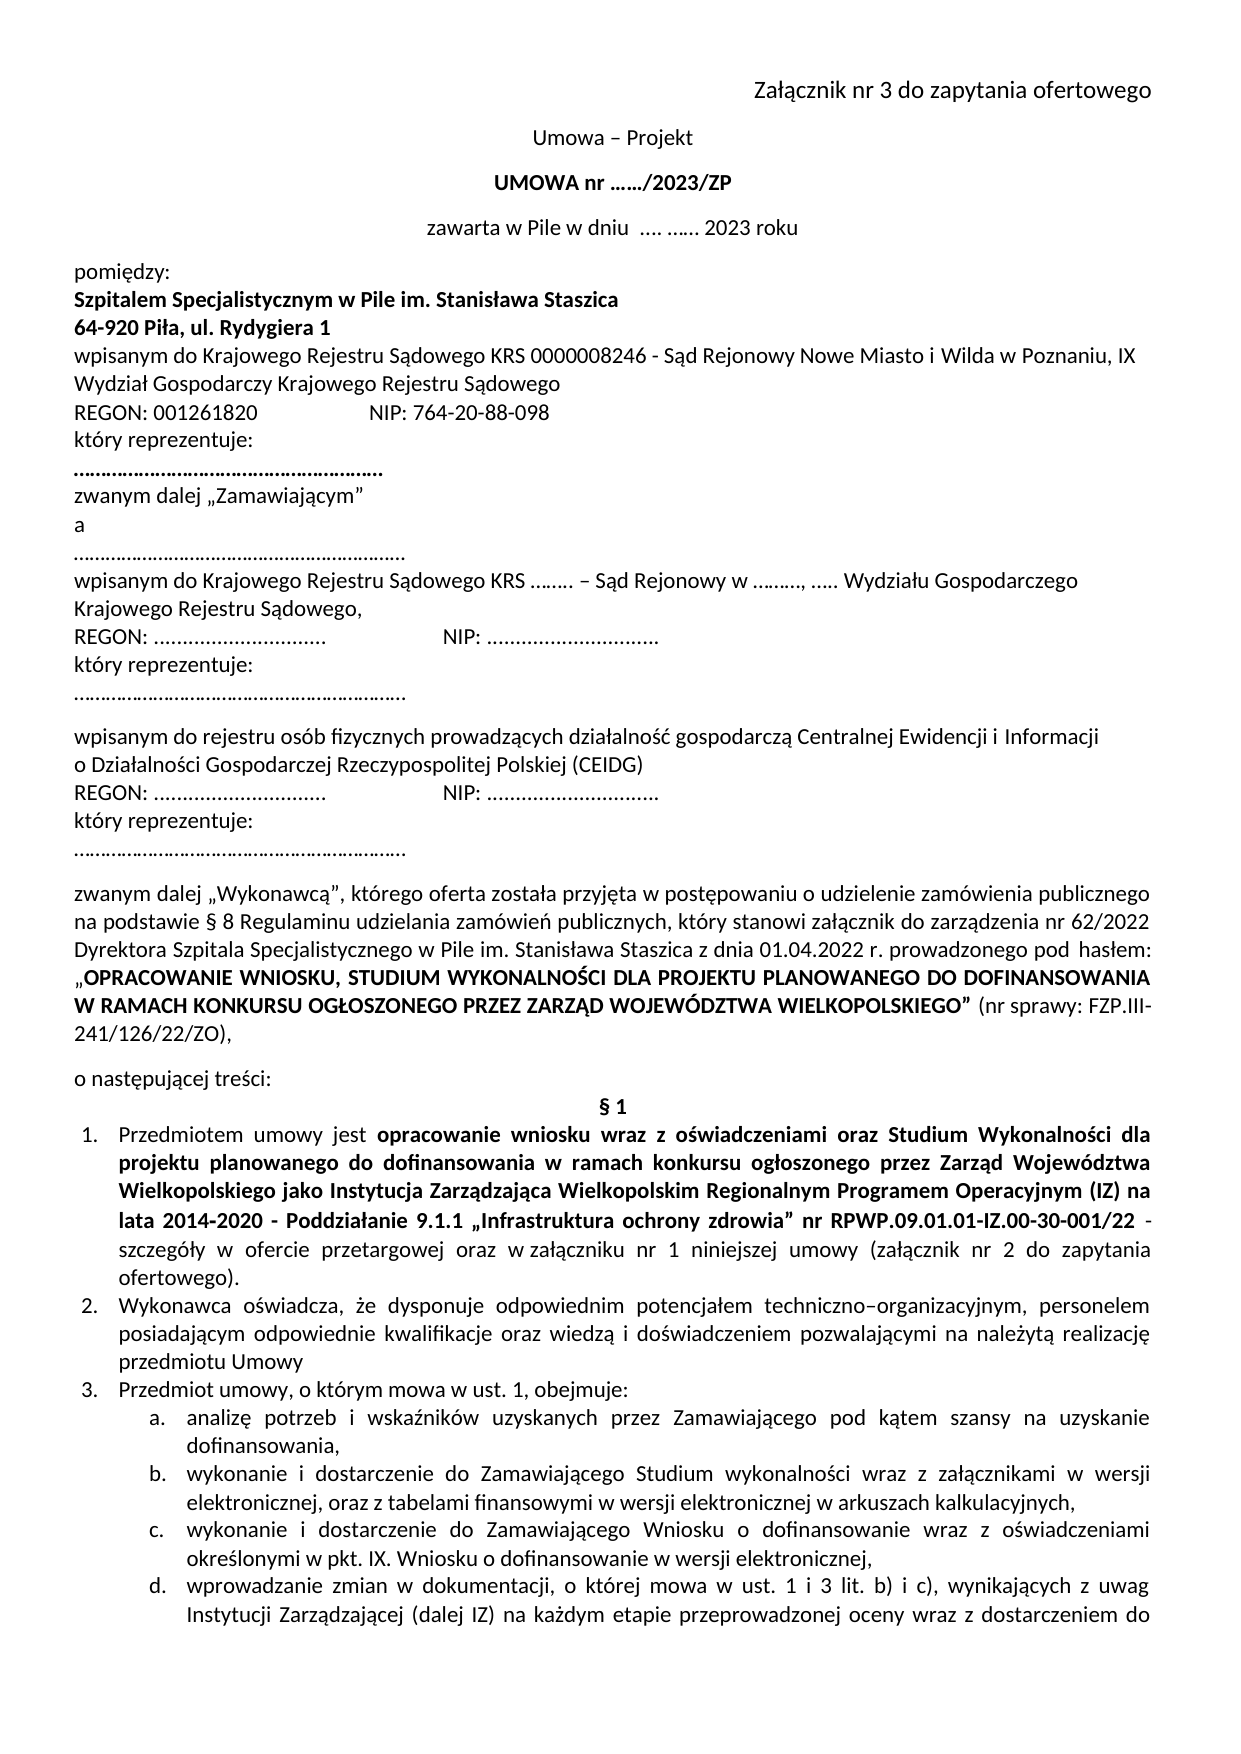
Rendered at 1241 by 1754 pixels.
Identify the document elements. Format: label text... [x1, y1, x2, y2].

text a [74, 510, 1152, 538]
text UMOWA nr ……/2023/ZP [74, 168, 1152, 196]
text REGON: 001261820 NIP: 764-20-88-098 [74, 398, 1152, 426]
list wykonanie i dostarczenie do Zamawiającego Studium wykonalności wraz z załącznikami w wersji elektronicznej, oraz z tabelami finansowymi w wersji elektronicznej w arkuszach kalkulacyjnych, [149, 1459, 1152, 1516]
list analizę potrzeb i wskaźników uzyskanych przez Zamawiającego pod kątem szansy na uzyskanie dofinansowania, [149, 1403, 1152, 1459]
text Szpitalem Specjalistycznym w Pile im. Stanisława Staszica [74, 286, 1152, 313]
text zwanym dalej „Zamawiającym” [74, 482, 1152, 510]
text REGON: .............................. NIP: .............................. [74, 622, 1152, 650]
list Wykonawca oświadcza, że dysponuje odpowiednim potencjałem techniczno–organizacyjnym, personelem posiadającym odpowiednie kwalifikacje oraz wiedzą i doświadczeniem pozwalającymi na należytą realizację przedmiotu Umowy [81, 1291, 1152, 1376]
text wpisanym do rejestru osób fizycznych prowadzących działalność gospodarczą Centralnej Ewidencji i Informacji o Działalności Gospodarczej Rzeczypospolitej Polskiej (CEIDG) [74, 722, 1152, 778]
text który reprezentuje: [74, 807, 1152, 834]
text Załącznik nr 3 do zapytania ofertowego [74, 74, 1152, 104]
text ……………………………………………………… [74, 538, 1152, 566]
list wykonanie i dostarczenie do Zamawiającego Wniosku o dofinansowanie wraz z oświadczeniami określonymi w pkt. IX. Wniosku o dofinansowanie w wersji elektronicznej, [149, 1516, 1152, 1572]
text ……………………………………………………… [74, 678, 1152, 706]
text który reprezentuje: [74, 426, 1152, 454]
text o następującej treści: [74, 1064, 1152, 1092]
text który reprezentuje: [74, 650, 1152, 678]
list Przedmiotem umowy jest opracowanie wniosku wraz z oświadczeniami oraz Studium Wykonalności dla projektu planowanego do dofinansowania w ramach konkursu ogłoszonego przez Zarząd Województwa Wielkopolskiego jako Instytucja Zarządzająca Wielkopolskim Regionalnym Programem Operacyjnym (IZ) na lata 2014‑2020 - Poddziałanie 9.1.1 „Infrastruktura ochrony zdrowia” nr RPWP.09.01.01-IZ.00-30-001/22 - szczegóły w ofercie przetargowej oraz w załączniku nr 1 niniejszej umowy (załącznik nr 2 do zapytania ofertowego). [81, 1120, 1152, 1291]
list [149, 1572, 1152, 1628]
text zawarta w Pile w dniu .... …… 2023 roku [74, 213, 1152, 241]
text zwanym dalej „Wykonawcą”, którego oferta została przyjęta w postępowaniu o udzielenie zamówienia publicznego na podstawie § 8 Regulaminu udzielania zamówień publicznych, który stanowi załącznik do zarządzenia nr 62/2022 Dyrektora Szpitala Specjalistycznego w Pile im. Stanisława Staszica z dnia 01.04.2022 r. prowadzonego pod hasłem: „OPRACOWANIE WNIOSKU, STUDIUM WYKONALNOŚCI DLA PROJEKTU PLANOWANEGO DO DOFINANSOWANIA W RAMACH KONKURSU OGŁOSZONEGO PRZEZ ZARZĄD WOJEWÓDZTWA WIELKOPOLSKIEGO” (nr sprawy: FZP.III-241/126/22/ZO), [74, 879, 1152, 1047]
text § 1 [74, 1092, 1152, 1120]
text ……………………………………………………… [74, 834, 1152, 863]
text 64-920 Piła, ul. Rydygiera 1 [74, 313, 1152, 342]
text REGON: .............................. NIP: .............................. [74, 778, 1152, 807]
text ………………………………………………… [74, 454, 1152, 482]
text pomiędzy: [74, 257, 1152, 286]
text Umowa – Projekt [74, 123, 1152, 151]
list Przedmiot umowy, o którym mowa w ust. 1, obejmuje: [81, 1376, 1152, 1403]
text wpisanym do Krajowego Rejestru Sądowego KRS 0000008246 - Sąd Rejonowy Nowe Miasto i Wilda w Poznaniu, IX Wydział Gospodarczy Krajowego Rejestru Sądowego [74, 342, 1152, 398]
text wpisanym do Krajowego Rejestru Sądowego KRS …….. – Sąd Rejonowy w ………, ….. Wydziału Gospodarczego Krajowego Rejestru Sądowego, [74, 566, 1152, 622]
